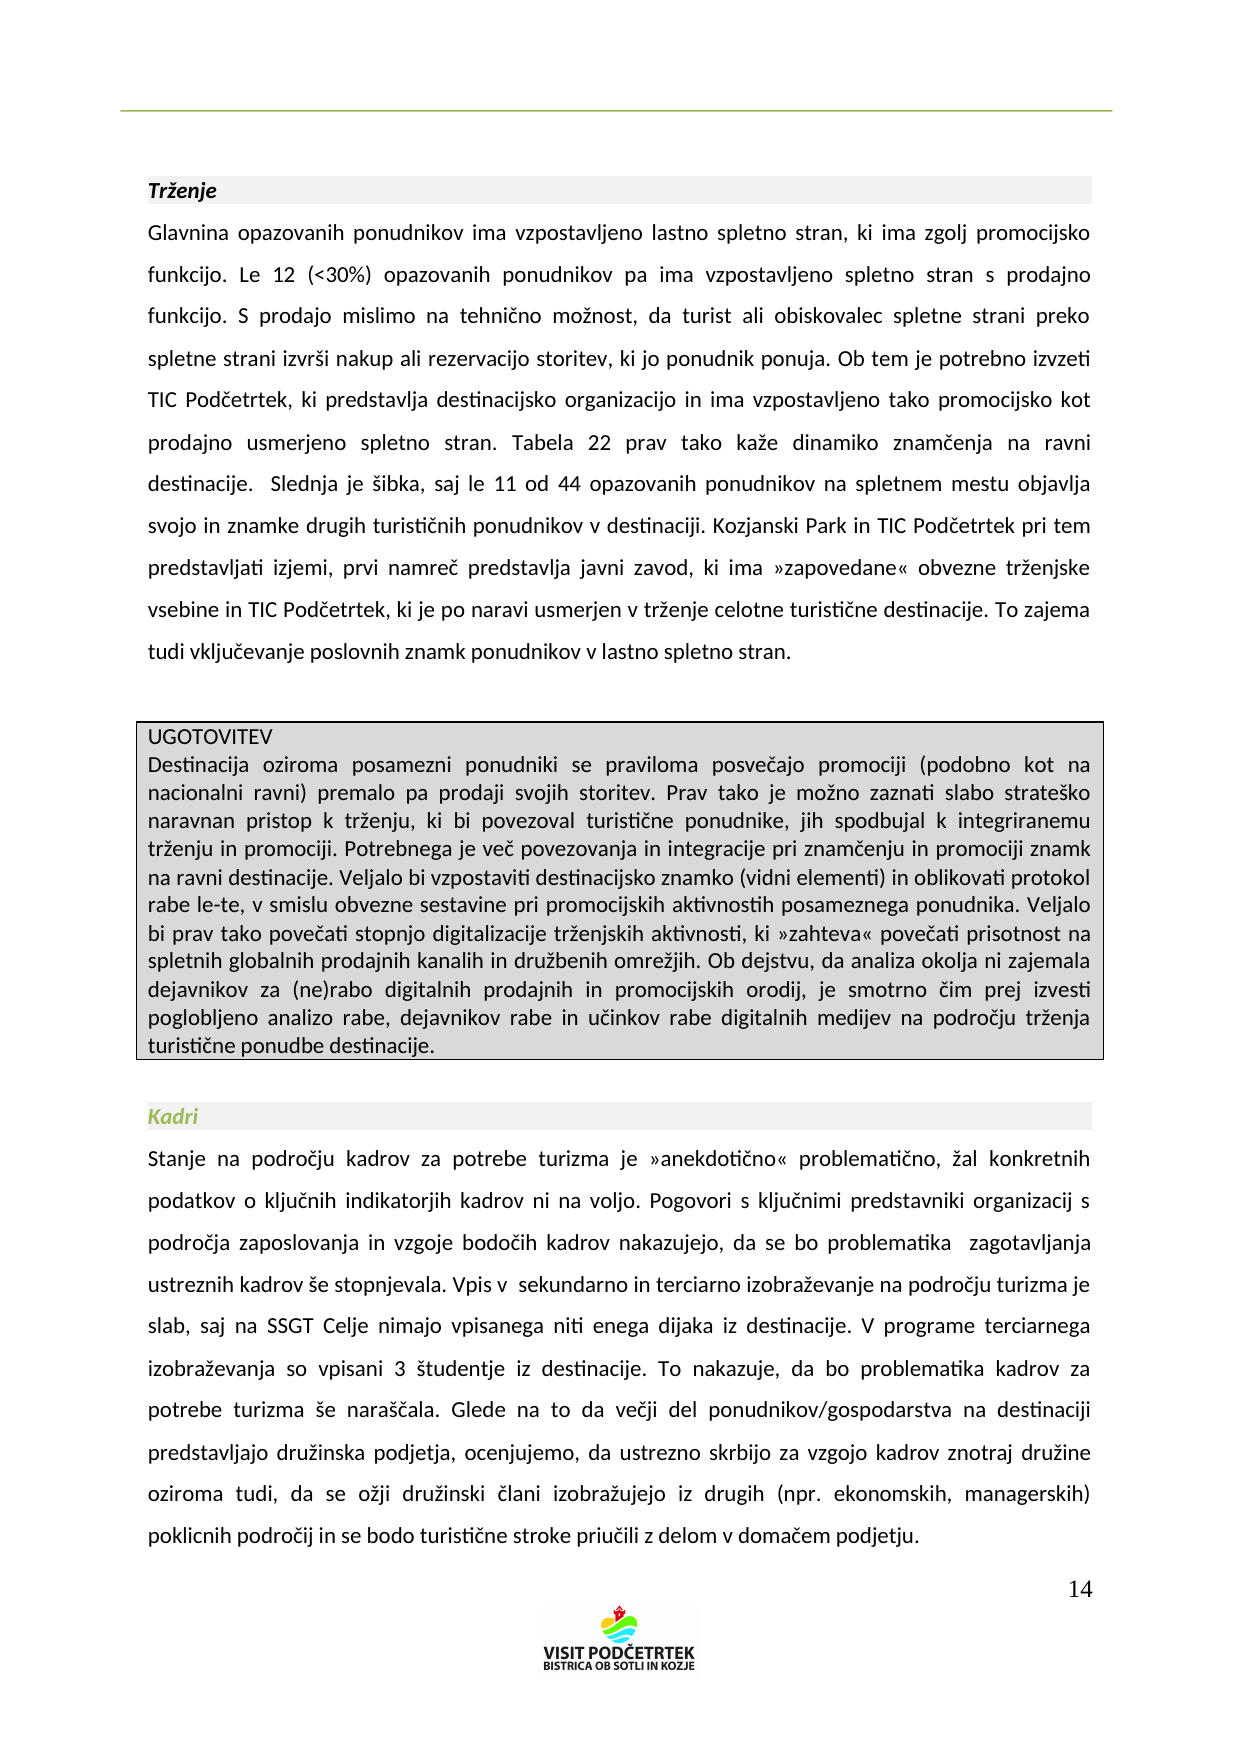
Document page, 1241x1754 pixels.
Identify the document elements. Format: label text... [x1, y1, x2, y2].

text Glavnina opazovanih ponudnikov ima vzpostavljeno lastno spletno stran, ki ima zgolj promocijsko funkcijo. Le 12 (<30%) opazovanih ponudnikov pa ima vzpostavljeno spletno stran s prodajno funkcijo. S prodajo mislimo na tehnično možnost, da turist ali obiskovalec spletne strani preko spletne strani izvrši nakup ali rezervacijo storitev, ki jo ponudnik ponuja. Ob tem je potrebno izvzeti TIC Podčetrtek, ki predstavlja destinacijsko organizacijo in ima vzpostavljeno tako promocijsko kot prodajno usmerjeno spletno stran. Tabela 22 prav tako kaže dinamiko znamčenja na ravni destinacije. Slednja je šibka, saj le 11 od 44 opazovanih ponudnikov na spletnem mestu objavlja svojo in znamke drugih turističnih ponudnikov v destinaciji. Kozjanski Park in TIC Podčetrtek pri tem predstavljati izjemi, prvi namreč predstavlja javni zavod, ki ima »zapovedane« obvezne trženjske vsebine in TIC Podčetrtek, ki je po naravi usmerjen v trženje celotne turistične destinacije. To zajema tudi vključevanje poslovnih znamk ponudnikov v lastno spletno stran. [148, 218, 1092, 666]
subtitle Trženje [148, 176, 1092, 204]
subtitle Kadri [148, 1102, 1092, 1130]
picture [539, 1602, 701, 1681]
text Stanje na področju kadrov za potrebe turizma je »anekdotično« problematično, žal konkretnih podatkov o ključnih indikatorjih kadrov ni na voljo. Pogovori s ključnimi predstavniki organizacij s področja zaposlovanja in vzgoje bodočih kadrov nakazujejo, da se bo problematika zagotavljanja ustreznih kadrov še stopnjevala. Vpis v sekundarno in terciarno izobraževanje na področju turizma je slab, saj na SSGT Celje nimajo vpisanega niti enega dijaka iz destinacije. V programe terciarnega izobraževanja so vpisani 3 študentje iz destinacije. To nakazuje, da bo problematika kadrov za potrebe turizma še naraščala. Glede na to da večji del ponudnikov/gospodarstva na destinaciji predstavljajo družinska podjetja, ocenjujemo, da ustrezno skrbijo za vzgojo kadrov znotraj družine oziroma tudi, da se ožji družinski člani izobražujejo iz drugih (npr. ekonomskih, managerskih) poklicnih področij in se bodo turistične stroke priučili z delom v domačem podjetju. [148, 1144, 1092, 1549]
table_header UGOTOVITEV Destinacija oziroma posamezni ponudniki se praviloma posvečajo promociji (podobno kot na nacionalni ravni) premalo pa prodaji svojih storitev. Prav tako je možno zaznati slabo strateško naravnan pristop k trženju, ki bi povezoval turistične ponudnike, jih spodbujal k integriranemu trženju in promociji. Potrebnega je več povezovanja in integracije pri znamčenju in promociji znamk na ravni destinacije. Veljalo bi vzpostaviti destinacijsko znamko (vidni elementi) in oblikovati protokol rabe le-te, v smislu obvezne sestavine pri promocijskih aktivnostih posameznega ponudnika. Veljalo bi prav tako povečati stopnjo digitalizacije trženjskih aktivnosti, ki »zahteva« povečati prisotnost na spletnih globalnih prodajnih kanalih in družbenih omrežjih. Ob dejstvu, da analiza okolja ni zajemala dejavnikov za (ne)rabo digitalnih prodajnih in promocijskih orodij, je smotrno čim prej izvesti poglobljeno analizo rabe, dejavnikov rabe in učinkov rabe digitalnih medijev na področju trženja turistične ponudbe destinacije. [137, 723, 1103, 1059]
